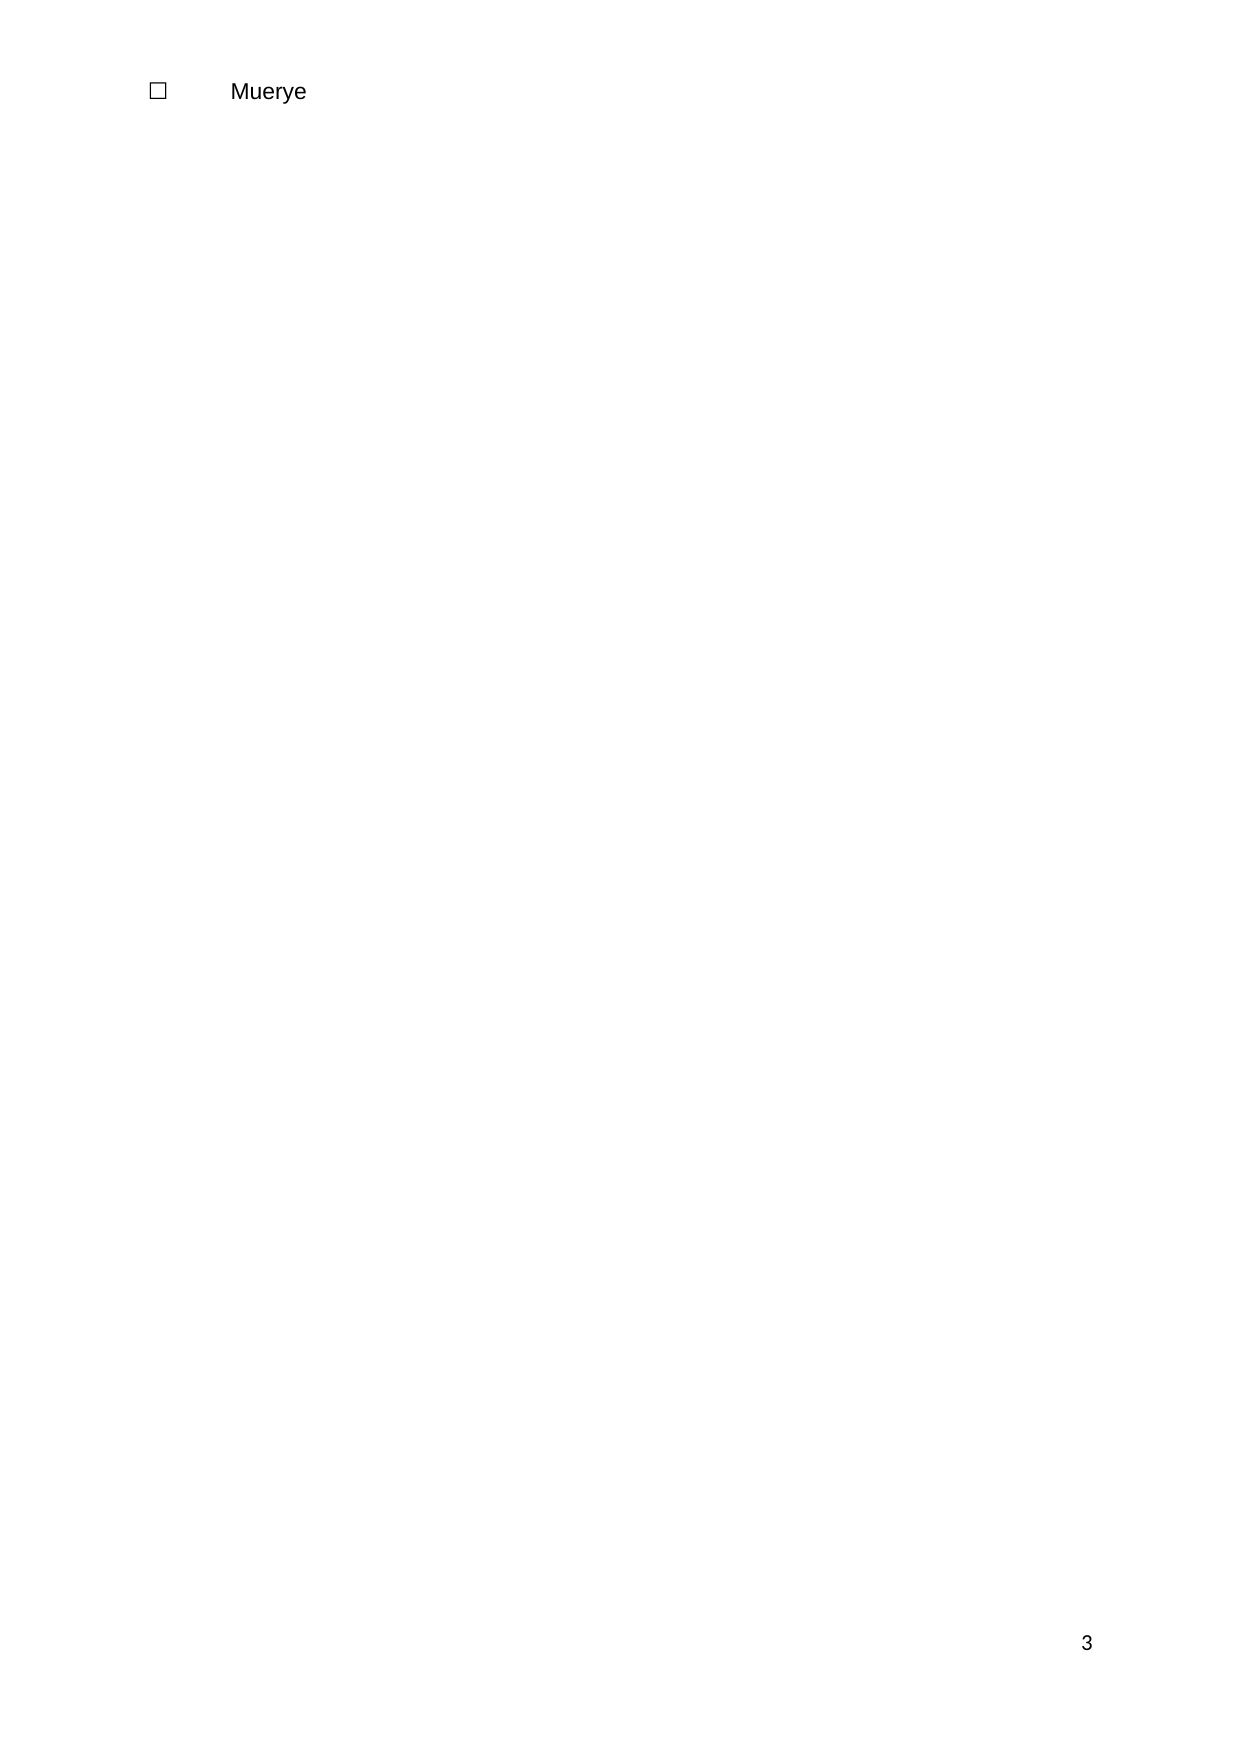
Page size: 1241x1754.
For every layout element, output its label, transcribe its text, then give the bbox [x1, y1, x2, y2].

text ☐ Muerye [148, 75, 1093, 106]
